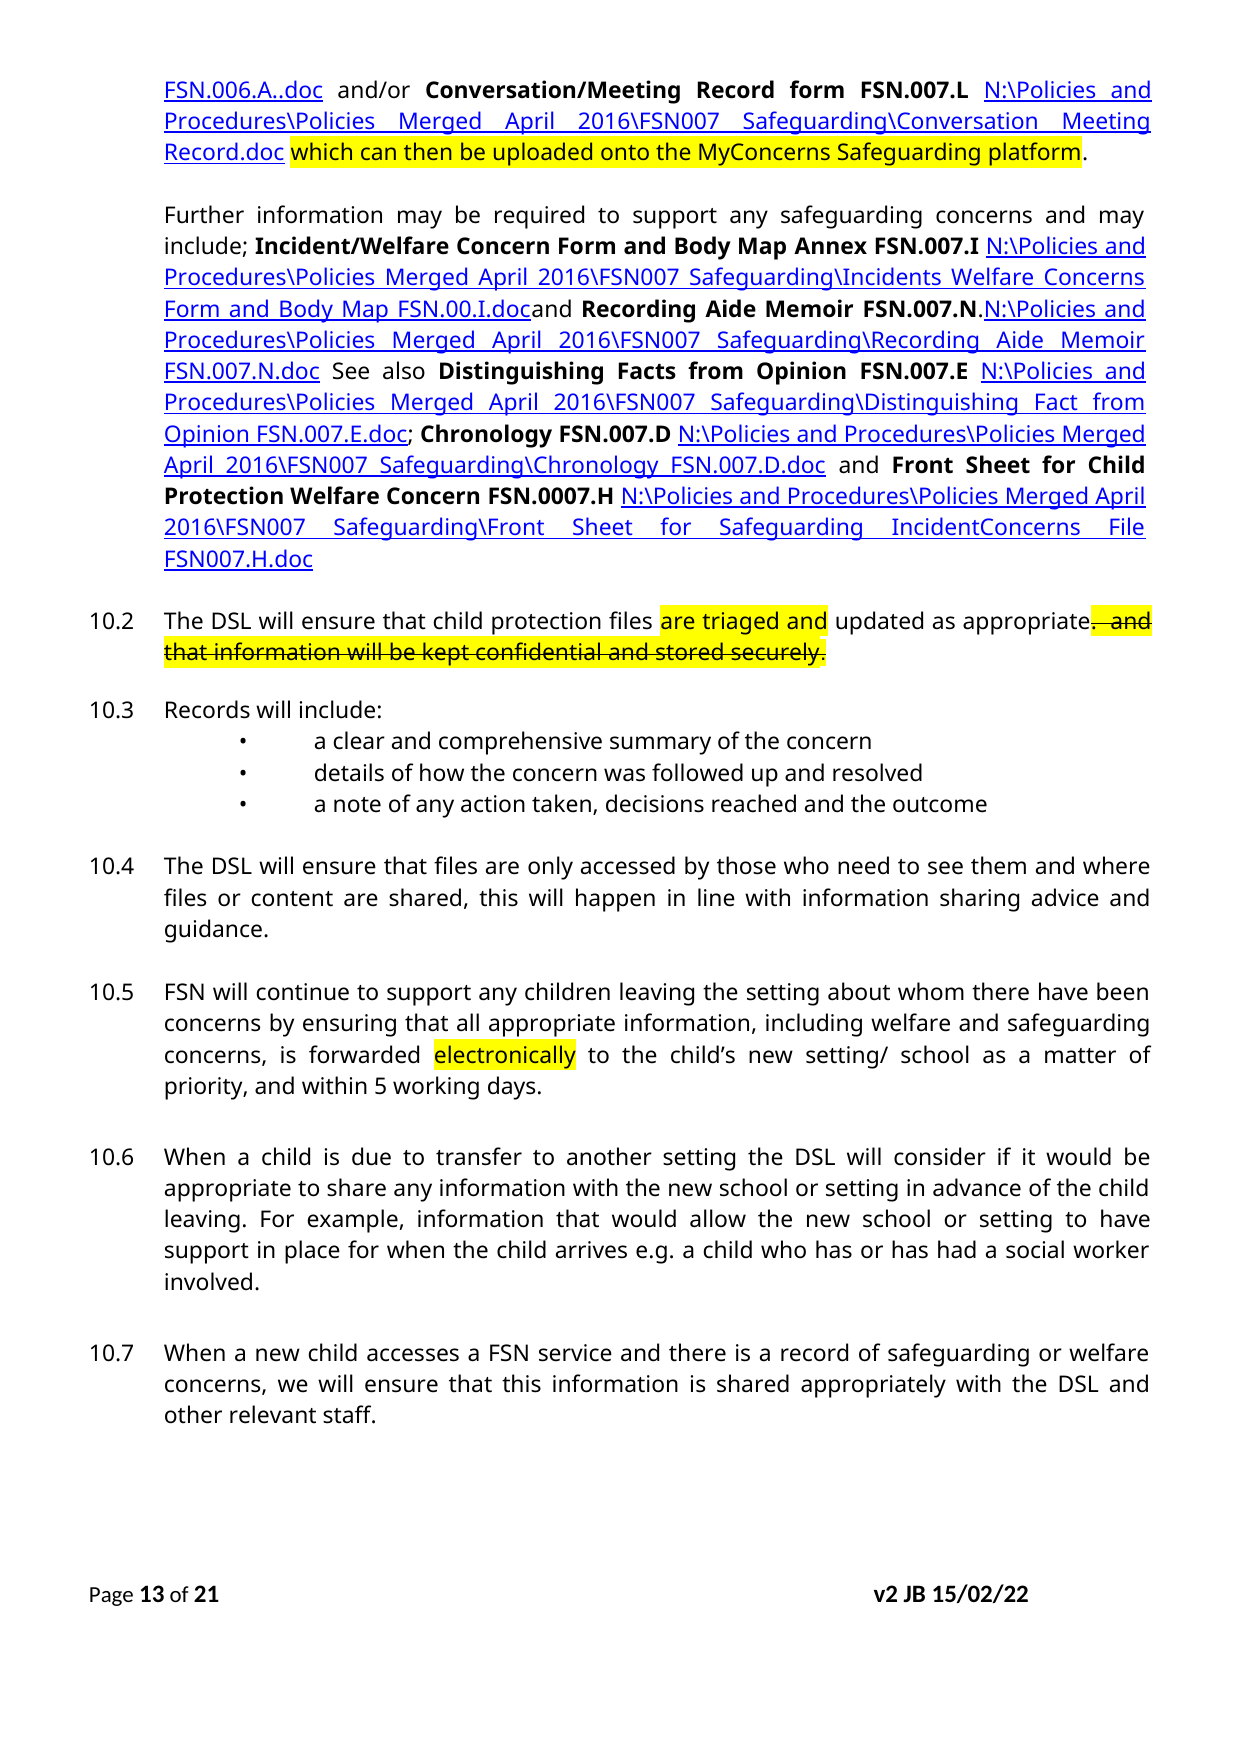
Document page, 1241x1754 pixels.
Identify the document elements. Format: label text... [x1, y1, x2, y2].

text Further information may be required to support any safeguarding concerns and may include; Incident/Welfare Concern Form and Body Map Annex FSN.007.I N:\Policies and Procedures\Policies Merged April 2016\FSN007 Safeguarding\Incidents Welfare Concerns Form and Body Map FSN.00.I.docand Recording Aide Memoir FSN.007.N.N:\Policies and Procedures\Policies Merged April 2016\FSN007 Safeguarding\Recording Aide Memoir FSN.007.N.doc See also Distinguishing Facts from Opinion FSN.007.E N:\Policies and Procedures\Policies Merged April 2016\FSN007 Safeguarding\Distinguishing Fact from Opinion FSN.007.E.doc; Chronology FSN.007.D N:\Policies and Procedures\Policies Merged April 2016\FSN007 Safeguarding\Chronology FSN.007.D.doc and Front Sheet for Child Protection Welfare Concern FSN.0007.H N:\Policies and Procedures\Policies Merged April 2016\FSN007 Safeguarding\Front Sheet for Safeguarding IncidentConcerns File FSN007.H.doc [164, 199, 1146, 288]
text Further information may be required to support any safeguarding concerns and may include; Incident/Welfare Concern Form and Body Map Annex FSN.007.I N:\Policies and Procedures\Policies Merged April 2016\FSN007 Safeguarding\Incidents Welfare Concerns Form and Body Map FSN.00.I.docand Recording Aide Memoir FSN.007.N.N:\Policies and Procedures\Policies Merged April 2016\FSN007 Safeguarding\Recording Aide Memoir FSN.007.N.doc See also Distinguishing Facts from Opinion FSN.007.E N:\Policies and Procedures\Policies Merged April 2016\FSN007 Safeguarding\Distinguishing Fact from Opinion FSN.007.E.doc; Chronology FSN.007.D N:\Policies and Procedures\Policies Merged April 2016\FSN007 Safeguarding\Chronology FSN.007.D.doc and Front Sheet for Child Protection Welfare Concern FSN.0007.H N:\Policies and Procedures\Policies Merged April 2016\FSN007 Safeguarding\Front Sheet for Safeguarding IncidentConcerns File FSN007.H.doc [164, 289, 1146, 350]
text 10.2 The DSL will ensure that child protection files are triaged and updated as appropriate. and that information will be kept confidential and stored securely. [820, 605, 1152, 668]
text 10.6 When a child is due to transfer to another setting the DSL will consider if it would be appropriate to share any information with the new school or setting in advance of the child leaving. For example, information that would allow the new school or setting to have support in place for when the child arrives e.g. a child who has or has had a social worker involved. [89, 1141, 1152, 1297]
text 10.7 When a new child accesses a FSN service and there is a record of safeguarding or welfare concerns, we will ensure that this information is shared appropriately with the DSL and other relevant staff. [89, 1337, 1152, 1430]
text Further information may be required to support any safeguarding concerns and may include; Incident/Welfare Concern Form and Body Map Annex FSN.007.I N:\Policies and Procedures\Policies Merged April 2016\FSN007 Safeguarding\Incidents Welfare Concerns Form and Body Map FSN.00.I.docand Recording Aide Memoir FSN.007.N.N:\Policies and Procedures\Policies Merged April 2016\FSN007 Safeguarding\Recording Aide Memoir FSN.007.N.doc See also Distinguishing Facts from Opinion FSN.007.E N:\Policies and Procedures\Policies Merged April 2016\FSN007 Safeguarding\Distinguishing Fact from Opinion FSN.007.E.doc; Chronology FSN.007.D N:\Policies and Procedures\Policies Merged April 2016\FSN007 Safeguarding\Chronology FSN.007.D.doc and Front Sheet for Child Protection Welfare Concern FSN.0007.H N:\Policies and Procedures\Policies Merged April 2016\FSN007 Safeguarding\Front Sheet for Safeguarding IncidentConcerns File FSN007.H.doc [164, 352, 1146, 413]
text 10.5 FSN will continue to support any children leaving the setting about whom there have been concerns by ensuring that all appropriate information, including welfare and safeguarding concerns, is forwarded electronically to the child’s new setting/ school as a matter of priority, and within 5 working days. [89, 976, 1152, 1101]
text • a note of any action taken, decisions reached and the outcome [164, 788, 1152, 819]
text Further information may be required to support any safeguarding concerns and may include; Incident/Welfare Concern Form and Body Map Annex FSN.007.I N:\Policies and Procedures\Policies Merged April 2016\FSN007 Safeguarding\Incidents Welfare Concerns Form and Body Map FSN.00.I.docand Recording Aide Memoir FSN.007.N.N:\Policies and Procedures\Policies Merged April 2016\FSN007 Safeguarding\Recording Aide Memoir FSN.007.N.doc See also Distinguishing Facts from Opinion FSN.007.E N:\Policies and Procedures\Policies Merged April 2016\FSN007 Safeguarding\Distinguishing Fact from Opinion FSN.007.E.doc; Chronology FSN.007.D N:\Policies and Procedures\Policies Merged April 2016\FSN007 Safeguarding\Chronology FSN.007.D.doc and Front Sheet for Child Protection Welfare Concern FSN.0007.H N:\Policies and Procedures\Policies Merged April 2016\FSN007 Safeguarding\Front Sheet for Safeguarding IncidentConcerns File FSN007.H.doc [164, 414, 1146, 538]
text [164, 74, 1152, 168]
text • details of how the concern was followed up and resolved [164, 756, 1152, 788]
text • a clear and comprehensive summary of the concern [164, 725, 1152, 756]
text 10.3 Records will include: [89, 694, 1152, 725]
text 10.2 The DSL will ensure that child protection files are triaged and updated as appropriate. and that information will be kept confidential and stored securely. [89, 605, 660, 668]
text 10.4 The DSL will ensure that files are only accessed by those who need to see them and where files or content are shared, this will happen in line with information sharing advice and guidance. [89, 850, 1152, 944]
